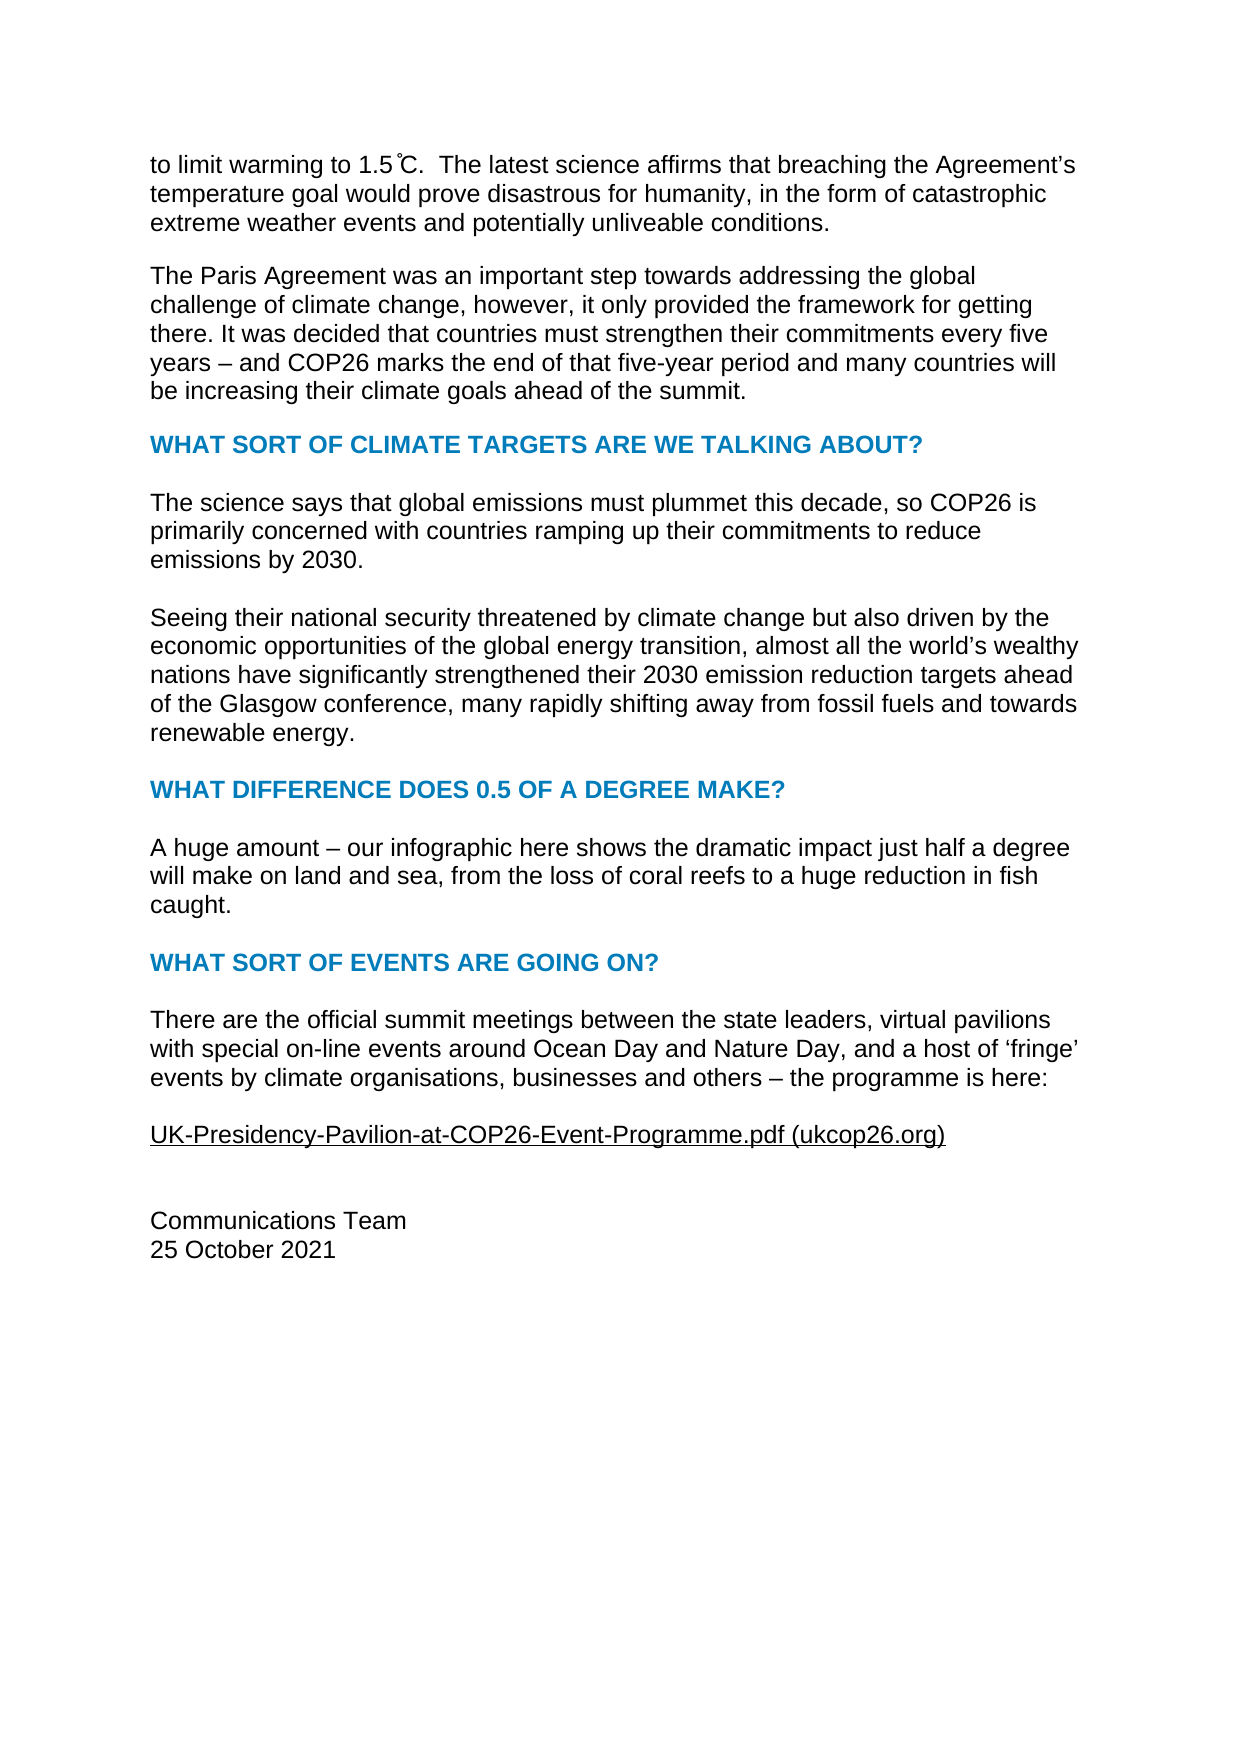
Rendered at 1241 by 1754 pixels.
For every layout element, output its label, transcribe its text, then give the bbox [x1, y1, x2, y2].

text WHAT SORT OF EVENTS ARE GOING ON? [150, 947, 1090, 976]
text A huge amount – our infographic here shows the dramatic impact just half a degree will make on land and sea, from the loss of coral reefs to a huge reduction in fish caught. [150, 832, 1090, 919]
text Communications Team [150, 1206, 1090, 1235]
text 25 October 2021 [150, 1235, 1090, 1264]
text The science says that global emissions must plummet this decade, so COP26 is primarily concerned with countries ramping up their commitments to reduce emissions by 2030. [150, 487, 1090, 574]
text WHAT DIFFERENCE DOES 0.5 OF A DEGREE MAKE? [150, 775, 1090, 804]
text Seeing their national security threatened by climate change but also driven by the economic opportunities of the global energy transition, almost all the world’s wealthy nations have significantly strengthened their 2030 emission reduction targets ahead of the Glasgow conference, many rapidly shifting away from fossil fuels and towards renewable energy. [150, 602, 1090, 746]
text There are the official summit meetings between the state leaders, virtual pavilions with special on-line events around Ocean Day and Nature Day, and a host of ‘fringe’ events by climate organisations, businesses and others – the programme is here: [150, 1005, 1090, 1091]
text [150, 150, 1090, 236]
text WHAT SORT OF CLIMATE TARGETS ARE WE TALKING ABOUT? [150, 430, 1090, 459]
text The Paris Agreement was an important step towards addressing the global challenge of climate change, however, it only provided the framework for getting there. It was decided that countries must strengthen their commitments every five years – and COP26 marks the end of that five-year period and many countries will be increasing their climate goals ahead of the summit. [150, 261, 1090, 405]
text UK-Presidency-Pavilion-at-COP26-Event-Programme.pdf (ukcop26.org) [150, 1120, 1090, 1149]
